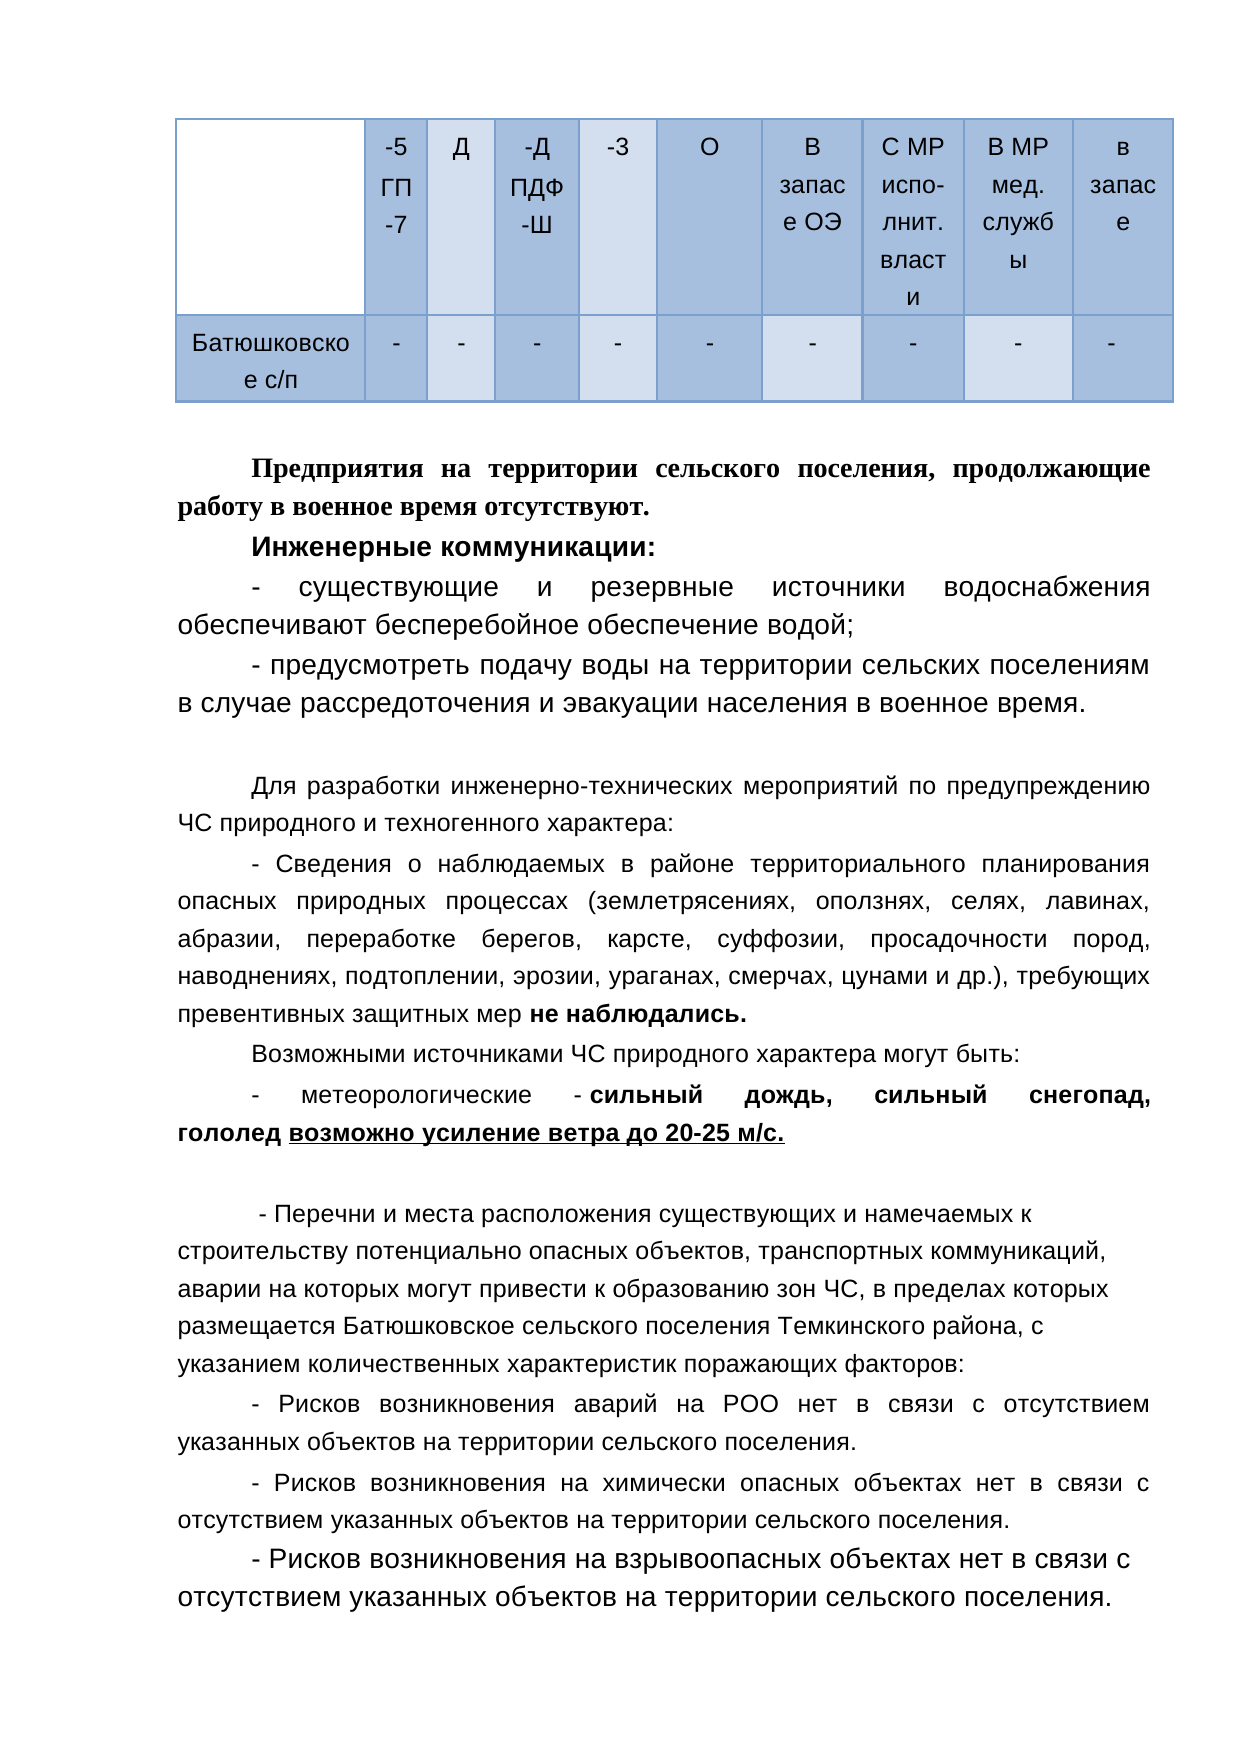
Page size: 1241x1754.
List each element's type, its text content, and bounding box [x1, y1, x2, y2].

table_cell - [864, 316, 963, 400]
table_cell Батюшковское с/п [177, 316, 364, 400]
text Предприятия на территории сельского поселения, продолжающие работу в военное время отсутствуют. [177, 446, 1152, 521]
text - Рисков возникновения на взрывоопасных объектах нет в связи с отсутствием указанных объектов на территории сельского поселения. [177, 1537, 1152, 1612]
table_cell ДПГ-3 в запасе [1074, 120, 1172, 314]
table_cell ГП-5 ГП-7 [366, 120, 426, 314]
text - метеорологические - сильный дождь, сильный снегопад, гололед возможно усиление ветра до 20-25 м/с. [177, 1071, 1152, 1146]
table_cell КЗД [428, 120, 494, 314]
table_cell - [1074, 316, 1172, 400]
table_cell - [580, 316, 656, 400]
table_cell ДПГ-3 [580, 120, 656, 314]
table_cell - [496, 316, 578, 400]
text - Сведения о наблюдаемых в районе территориального планирования опасных природных процессах (землетрясениях, оползнях, селях, лавинах, абразии, переработке берегов, карсте, суффозии, просадочности пород, наводнениях, подтоплении, эрозии, ураганах, смерчах, цунами и др.), требующих превентивных защитных мер не наблюдались. [177, 840, 1152, 1027]
table_cell - [965, 316, 1072, 400]
text Возможными источниками ЧС природного характера могут быть: [177, 1031, 1152, 1068]
table_cell - [763, 316, 861, 400]
table_cell В запасе ОЭ [763, 120, 861, 314]
table_cell - [658, 316, 761, 400]
text - Перечни и места расположения существующих и намечаемых к строительству потенциально опасных объектов, транспортных коммуникаций, аварии на которых могут привести к образованию зон ЧС, в пределах которых размещается Батюшковское сельского поселения Темкинского района, с указанием количественных характеристик поражающих факторов: [177, 1190, 1152, 1377]
table_cell В МР мед. службы [965, 120, 1072, 314]
text Инженерные коммуникации: [177, 524, 1152, 562]
table_cell ПДФ-Д ПДФ-Ш [496, 120, 578, 314]
table_cell - [428, 316, 494, 400]
table_cell С МР испо-лнит. власти [864, 120, 963, 314]
text - Рисков возникновения на химически опасных объектах нет в связи с отсутствием указанных объектов на территории сельского поселения. [177, 1459, 1152, 1534]
table_cell ВСЕГО [658, 120, 761, 314]
text - существующие и резервные источники водоснабжения обеспечивают бесперебойное обеспечение водой; [177, 565, 1152, 640]
text - Рисков возникновения аварий на РОО нет в связи с отсутствием указанных объектов на территории сельского поселения. [177, 1381, 1152, 1456]
text - предусмотреть подачу воды на территории сельских поселениям в случае рассредоточения и эвакуации населения в военное время. [177, 643, 1152, 718]
table_cell - [366, 316, 426, 400]
text Для разработки инженерно-технических мероприятий по предупреждению ЧС природного и техногенного характера: [177, 762, 1152, 837]
